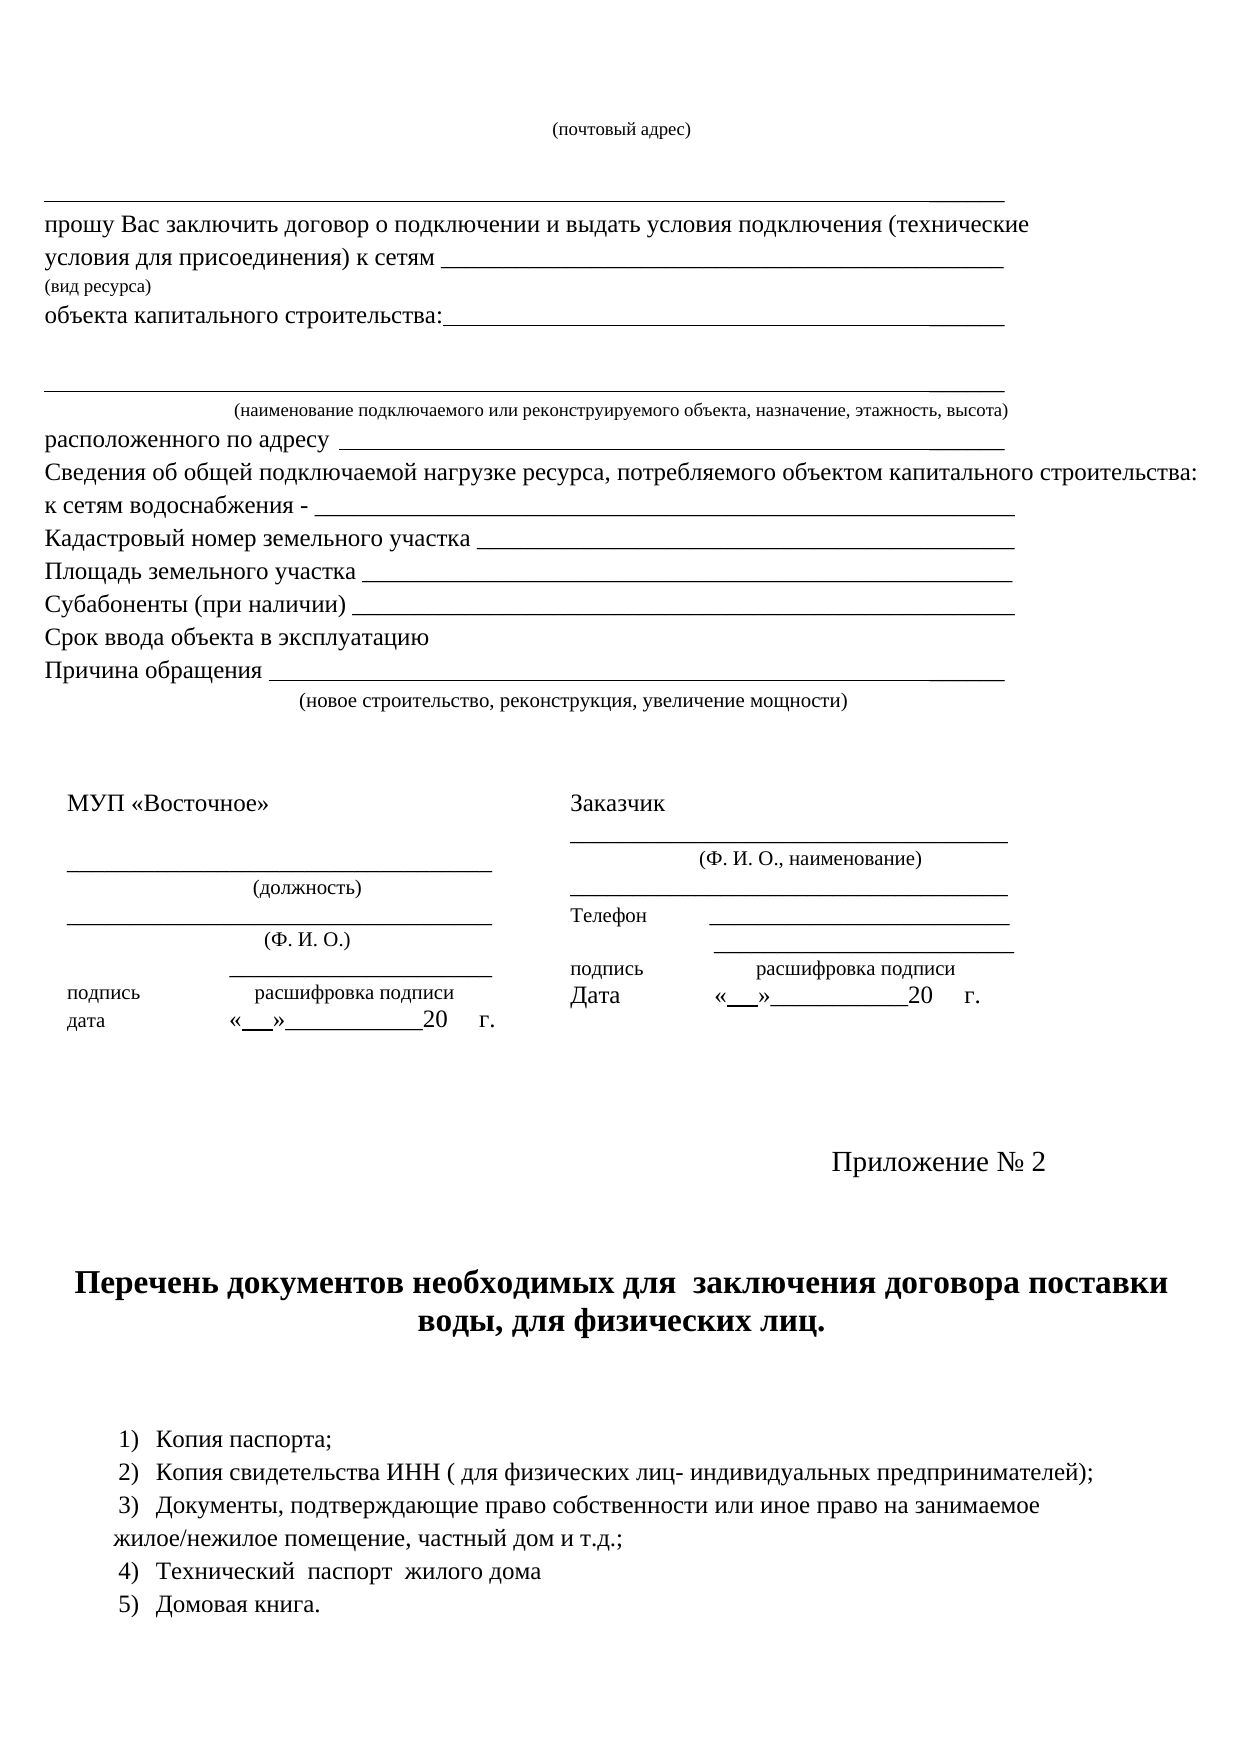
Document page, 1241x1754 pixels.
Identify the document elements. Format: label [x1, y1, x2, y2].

table_header [44, 118, 1199, 1642]
